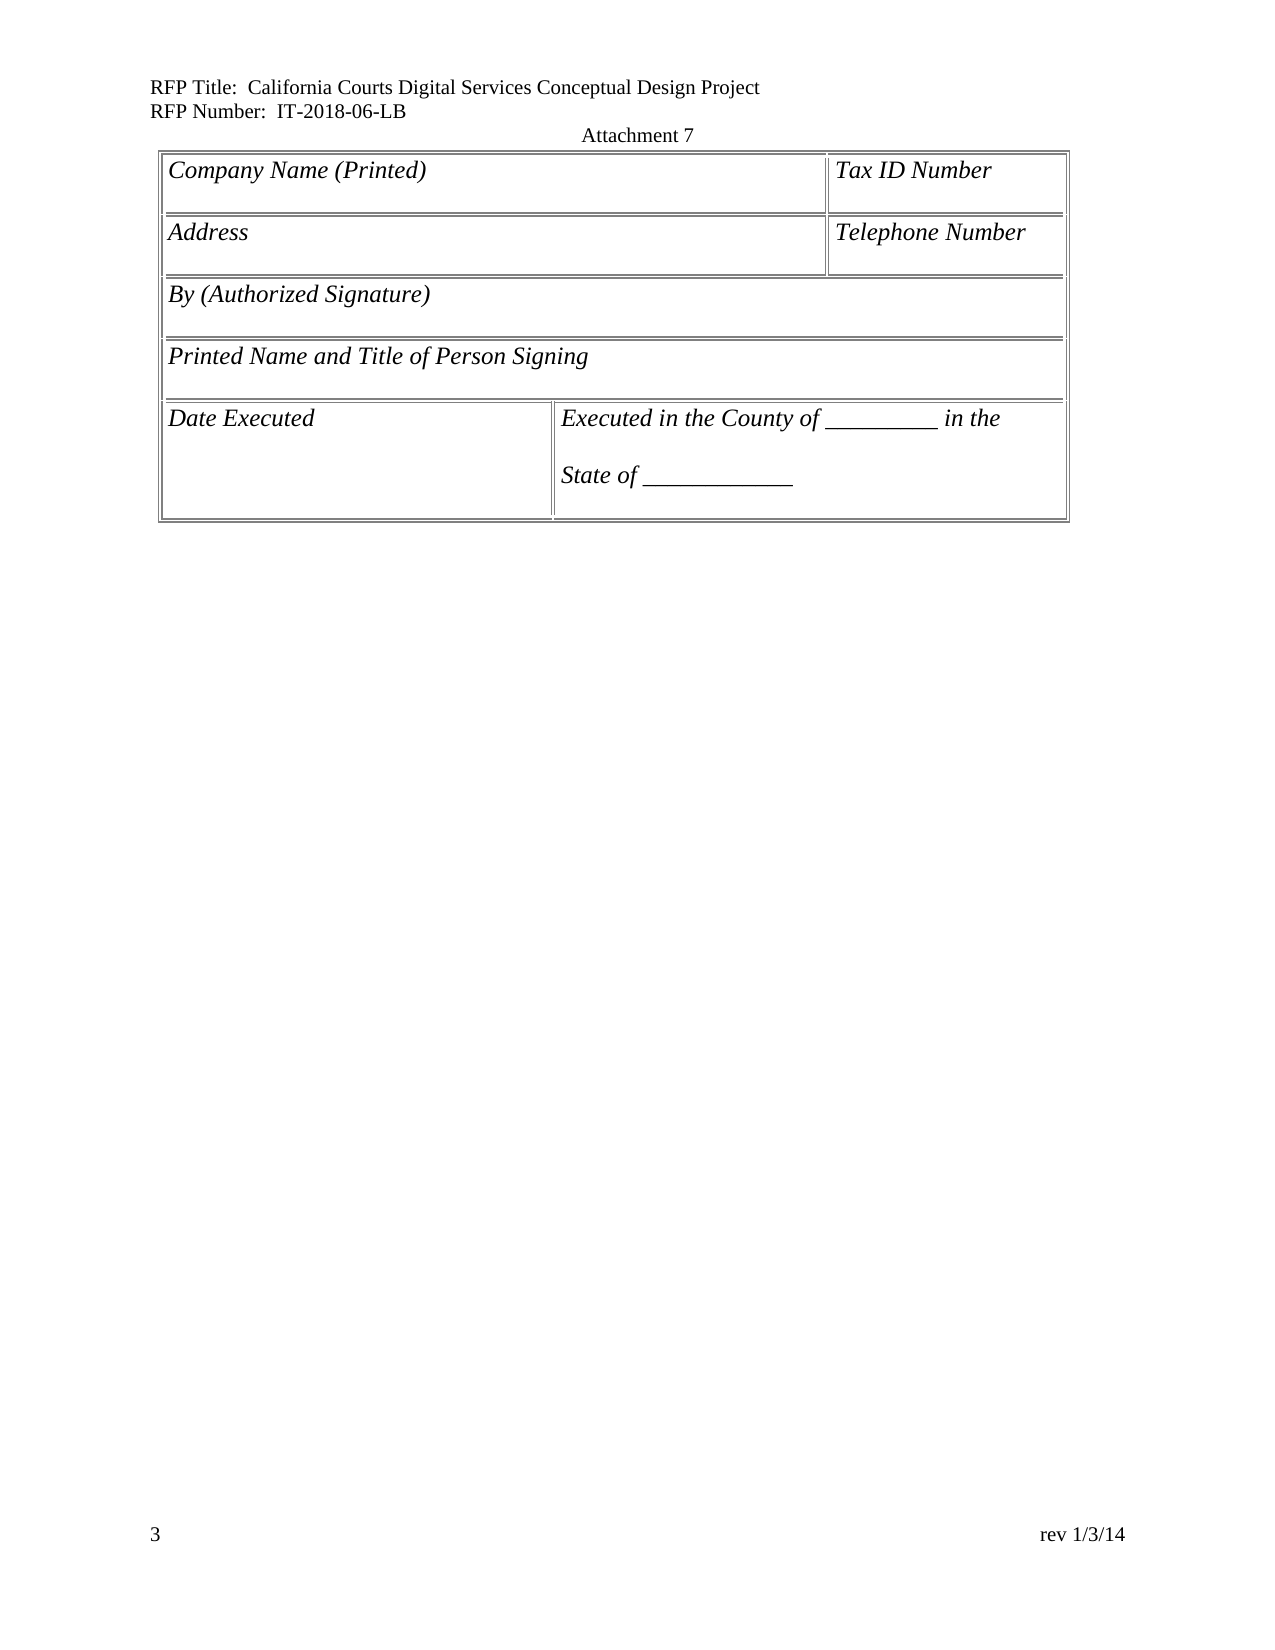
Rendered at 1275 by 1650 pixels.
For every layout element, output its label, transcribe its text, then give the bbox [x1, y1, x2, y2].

table_header Company Name (Printed) [160, 152, 827, 212]
table_cell Address [160, 212, 827, 274]
table_header Tax ID Number [827, 154, 1066, 212]
table_cell Executed in the County of _________ in the State of ____________ [553, 398, 1068, 518]
table_cell Telephone Number [827, 212, 1068, 274]
table_cell Date Executed [160, 398, 553, 518]
table_cell Printed Name and Title of Person Signing [160, 336, 1068, 398]
table_cell By (Authorized Signature) [160, 274, 1068, 336]
